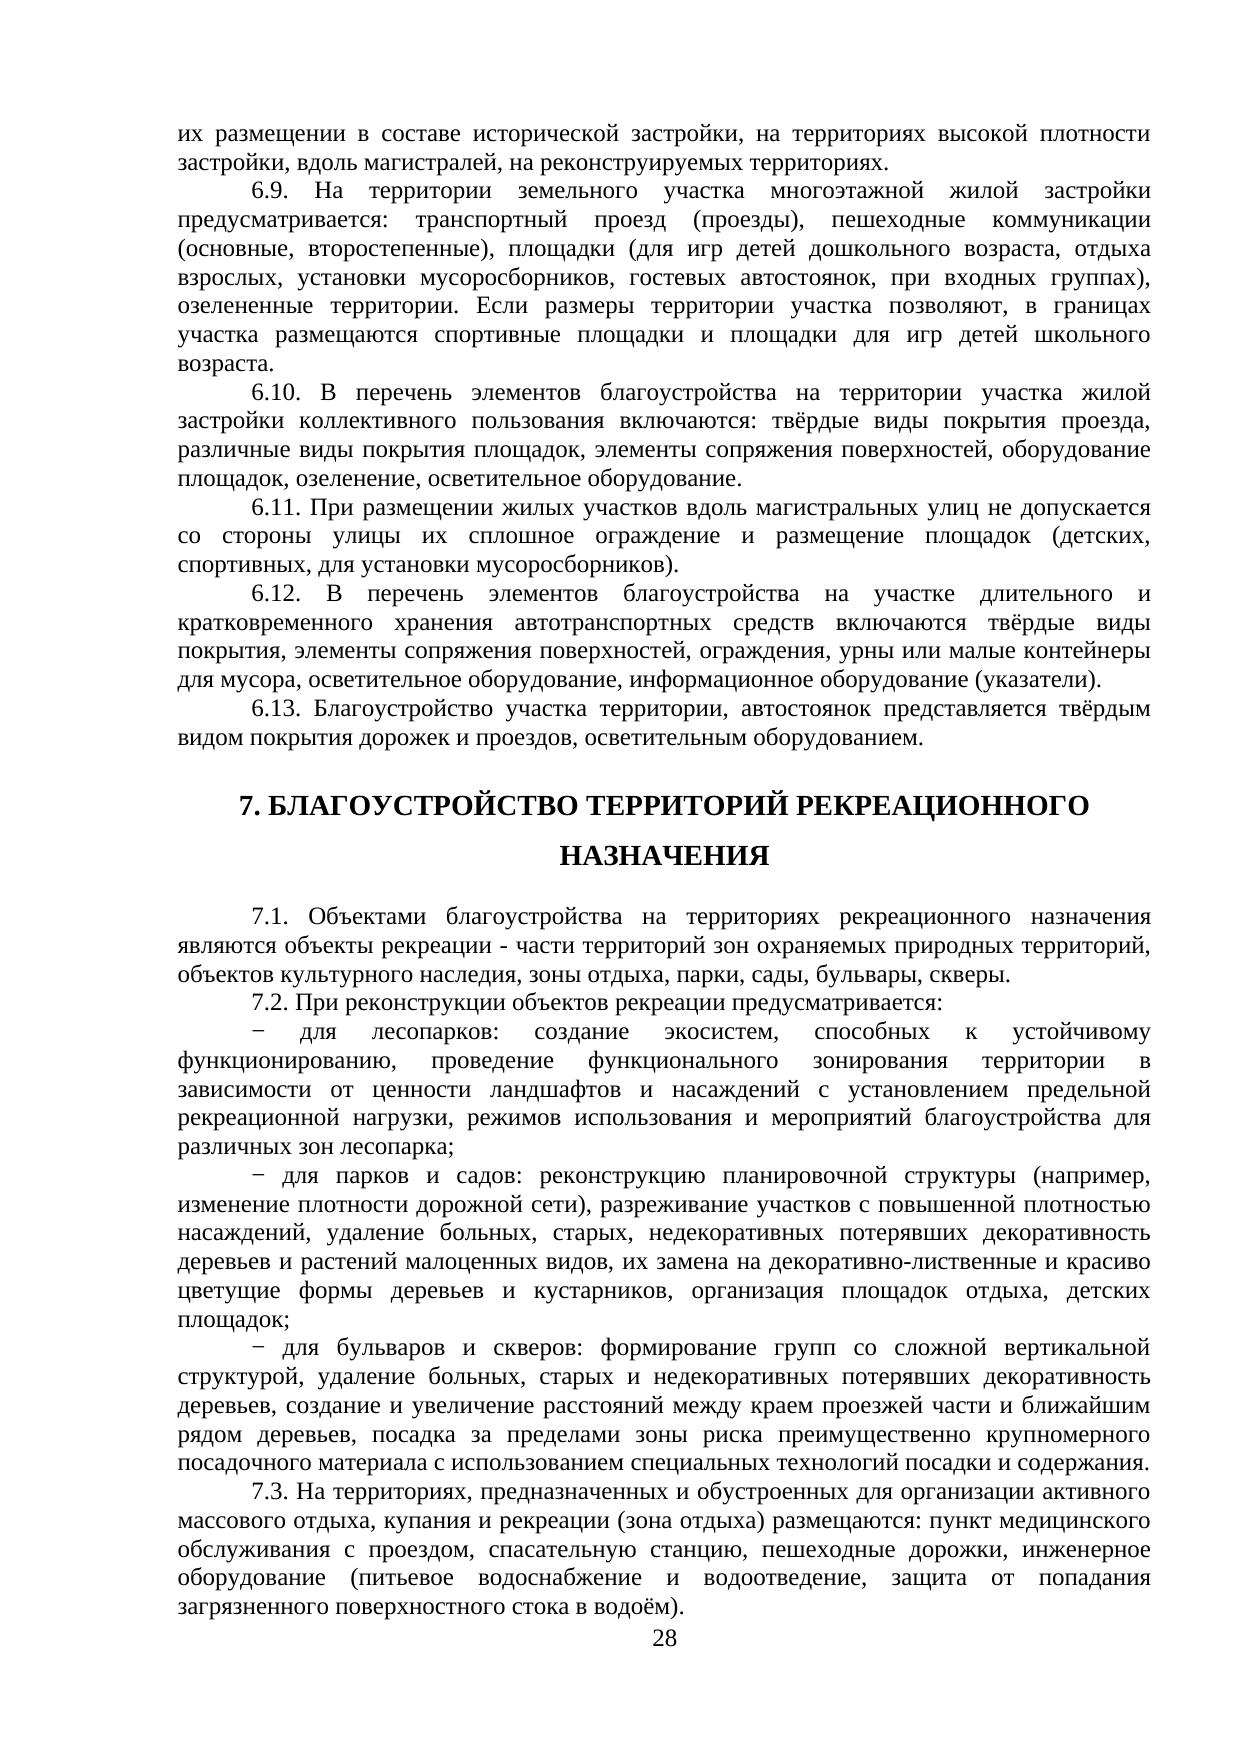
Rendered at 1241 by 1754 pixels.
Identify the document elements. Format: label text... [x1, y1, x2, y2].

text 7.1. Объектами благоустройства на территориях рекреационного назначения являются объекты рекреации - части территорий зон охраняемых природных территорий, объектов культурного наследия, зоны отдыха, парки, сады, бульвары, скверы. [177, 901, 1152, 987]
text − для парков и садов: реконструкцию планировочной структуры (например, изменение плотности дорожной сети), разреживание участков с повышенной плотностью насаждений, удаление больных, старых, недекоративных потерявших декоративность деревьев и растений малоценных видов, их замена на декоративно-лиственные и красиво цветущие формы деревьев и кустарников, организация площадок отдыха, детских площадок; [177, 1160, 1152, 1332]
text − для бульваров и скверов: формирование групп со сложной вертикальной структурой, удаление больных, старых и недекоративных потерявших декоративность деревьев, создание и увеличение расстояний между краем проезжей части и ближайшим рядом деревьев, посадка за пределами зоны риска преимущественно крупномерного посадочного материала с использованием специальных технологий посадки и содержания. [177, 1332, 1152, 1476]
text 6.11. При размещении жилых участков вдоль магистральных улиц не допускается со стороны улицы их сплошное ограждение и размещение площадок (детских, спортивных, для установки мусоросборников). [177, 492, 1152, 578]
text 6.9. На территории земельного участка многоэтажной жилой застройки предусматривается: транспортный проезд (проезды), пешеходные коммуникации (основные, второстепенные), площадки (для игр детей дошкольного возраста, отдыха взрослых, установки мусоросборников, гостевых автостоянок, при входных группах), озелененные территории. Если размеры территории участка позволяют, в границах участка размещаются спортивные площадки и площадки для игр детей школьного возраста. [177, 176, 1152, 377]
text 6.12. В перечень элементов благоустройства на участке длительного и кратковременного хранения автотранспортных средств включаются твёрдые виды покрытия, элементы сопряжения поверхностей, ограждения, урны или малые контейнеры для мусора, осветительное оборудование, информационное оборудование (указатели). [177, 578, 1152, 693]
text 6.13. Благоустройство участка территории, автостоянок представляется твёрдым видом покрытия дорожек и проездов, осветительным оборудованием. [177, 693, 1152, 751]
text 6.10. В перечень элементов благоустройства на территории участка жилой застройки коллективного пользования включаются: твёрдые виды покрытия проезда, различные виды покрытия площадок, элементы сопряжения поверхностей, оборудование площадок, озеленение, осветительное оборудование. [177, 377, 1152, 492]
subtitle 7. БЛАГОУСТРОЙСТВО ТЕРРИТОРИЙ РЕКРЕАЦИОННОГО НАЗНАЧЕНИЯ [177, 788, 1152, 872]
text 7.3. На территориях, предназначенных и обустроенных для организации активного массового отдыха, купания и рекреации (зона отдыха) размещаются: пункт медицинского обслуживания с проездом, спасательную станцию, пешеходные дорожки, инженерное оборудование (питьевое водоснабжение и водоотведение, защита от попадания загрязненного поверхностного стока в водоём). [177, 1476, 1152, 1620]
text 7.2. При реконструкции объектов рекреации предусматривается: [177, 987, 1152, 1016]
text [177, 118, 1152, 176]
text − для лесопарков: создание экосистем, способных к устойчивому функционированию, проведение функционального зонирования территории в зависимости от ценности ландшафтов и насаждений с установлением предельной рекреационной нагрузки, режимов использования и мероприятий благоустройства для различных зон лесопарка; [177, 1016, 1152, 1160]
